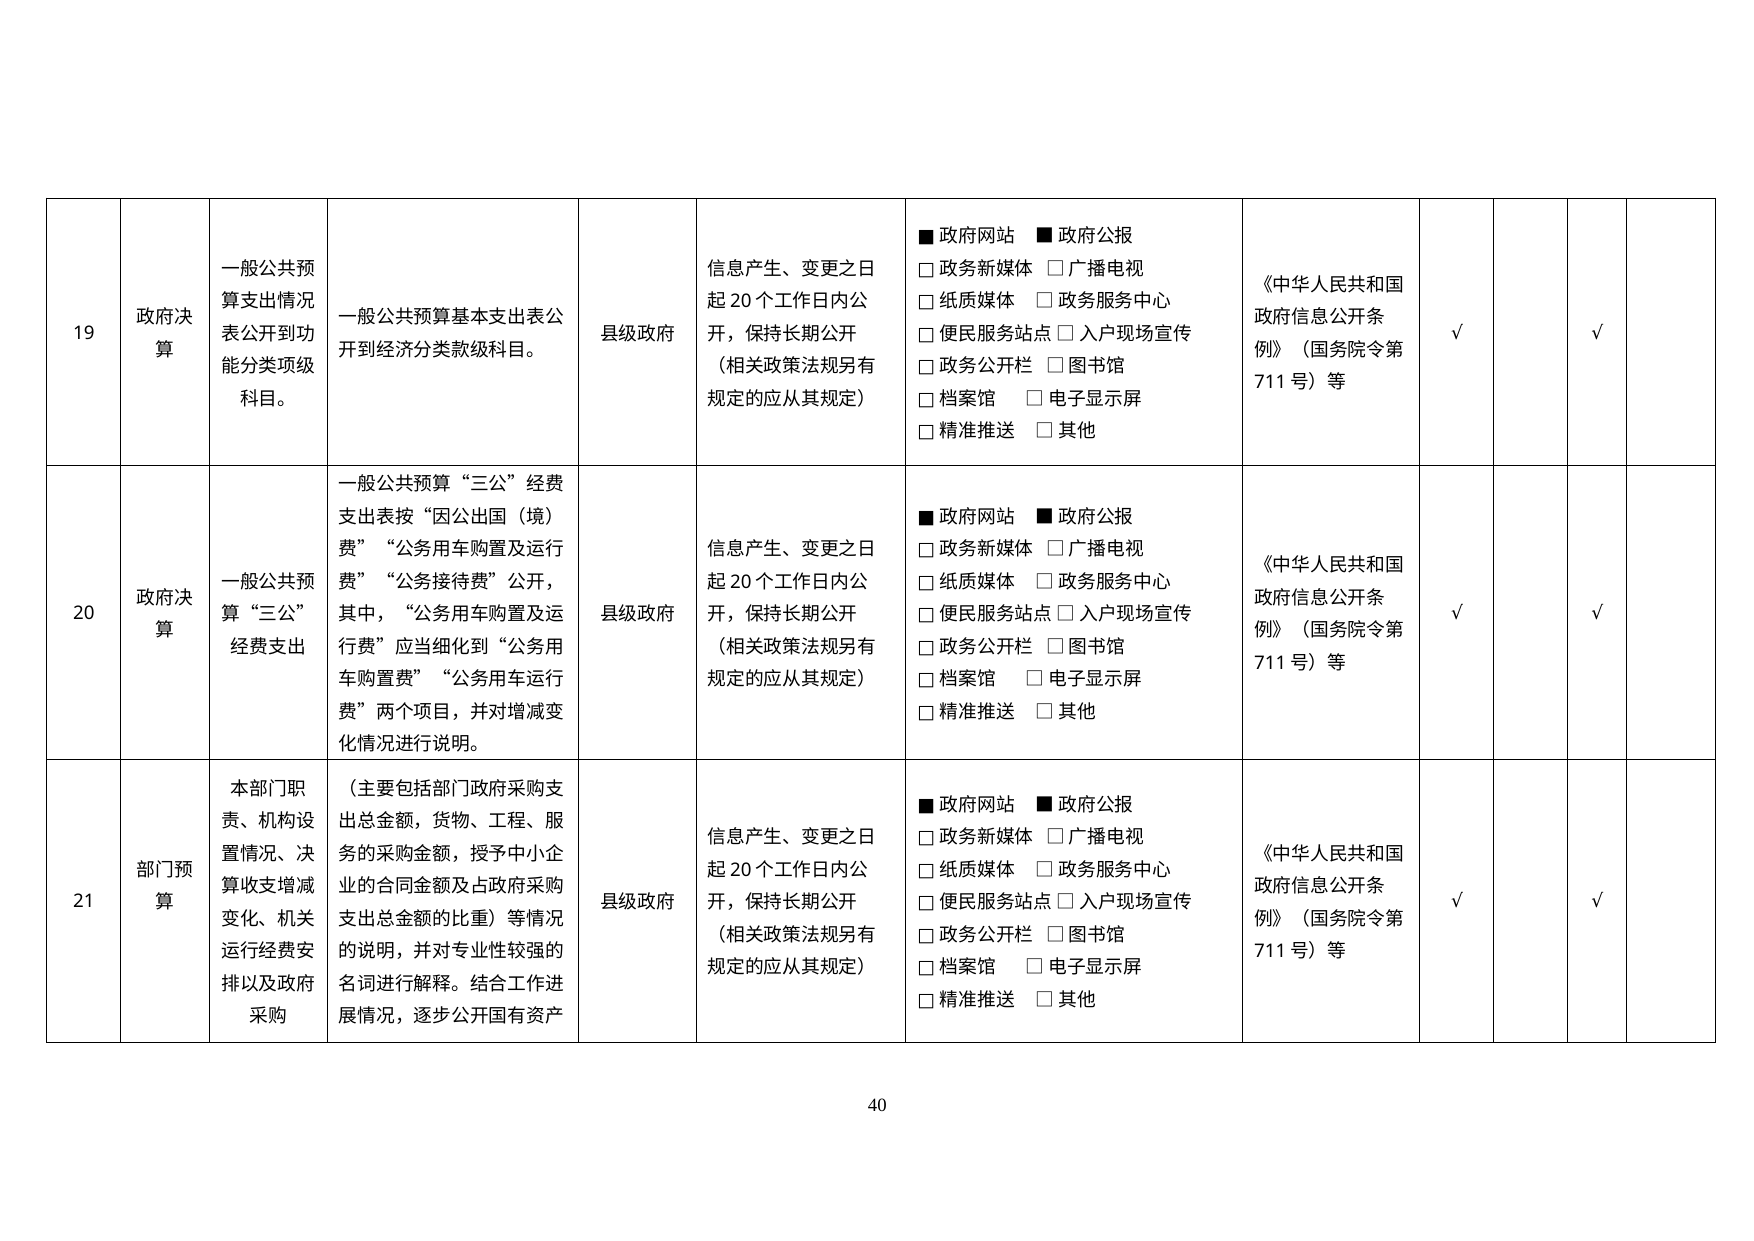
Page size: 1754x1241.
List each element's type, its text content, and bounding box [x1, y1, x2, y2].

table_cell 部门预算 [121, 760, 209, 1042]
table_cell [1494, 760, 1567, 1042]
table_cell [1494, 199, 1567, 465]
table_cell ■ 政府网站 ■ 政府公报 □ 政务新媒体 □ 广播电视 □ 纸质媒体 □ 政务服务中心 □ 便民服务站点 □ 入户现场宣传 □ 政务公开栏 □ 图书馆 □ 档案馆 □ 电子显示屏 □ 精准推送 □ 其他 [906, 199, 1242, 465]
table_cell 信息产生、变更之日起20个工作日内公开，保持长期公开（相关政策法规另有规定的应从其规定） [697, 199, 905, 465]
table_cell √ [1420, 466, 1493, 759]
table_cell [1243, 760, 1419, 1042]
table_cell 政府决算 [121, 199, 209, 465]
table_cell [697, 760, 905, 1042]
table_cell √ [1420, 760, 1493, 1042]
table_cell 一般公共预算“三公”经费支出 [210, 466, 327, 759]
table_cell 19 [47, 199, 120, 465]
table_cell [1627, 199, 1715, 465]
table_cell 一般公共预算支出情况表公开到功能分类项级科目。 [210, 199, 327, 465]
table_cell 21 [47, 760, 120, 1042]
table_cell [1494, 466, 1567, 759]
table_cell √ [1568, 466, 1626, 759]
table_cell √ [1568, 760, 1626, 1042]
table_cell 一般公共预算“三公”经费支出表按“因公出国（境）费”“公务用车购置及运行费”“公务接待费”公开，其中，“公务用车购置及运行费”应当细化到“公务用车购置费”“公务用车运行费”两个项目，并对增减变化情况进行说明。 [328, 466, 578, 759]
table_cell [906, 760, 1242, 1042]
table_cell [1627, 466, 1715, 759]
table_cell 《中华人民共和国政府信息公开条例》（国务院令第711号）等 [1243, 466, 1419, 759]
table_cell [328, 760, 578, 1042]
table_cell 县级政府 [579, 466, 696, 759]
table_cell 20 [47, 466, 120, 759]
table_cell ■ 政府网站 ■ 政府公报 □ 政务新媒体 □ 广播电视 □ 纸质媒体 □ 政务服务中心 □ 便民服务站点 □ 入户现场宣传 □ 政务公开栏 □ 图书馆 □ 档案馆 □ 电子显示屏 □ 精准推送 □ 其他 [906, 466, 1242, 759]
table_cell 县级政府 [579, 760, 696, 1042]
table_cell 县级政府 [579, 199, 696, 465]
table_cell 信息产生、变更之日起20个工作日内公开，保持长期公开（相关政策法规另有规定的应从其规定） [697, 466, 905, 759]
table_cell √ [1420, 199, 1493, 465]
table_cell 《中华人民共和国政府信息公开条例》（国务院令第711号）等 [1243, 199, 1419, 465]
table_cell 一般公共预算基本支出表公开到经济分类款级科目。 [328, 199, 578, 465]
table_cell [210, 760, 327, 1042]
table_cell 政府决算 [121, 466, 209, 759]
table_cell [1627, 760, 1715, 1042]
table_cell √ [1568, 199, 1626, 465]
